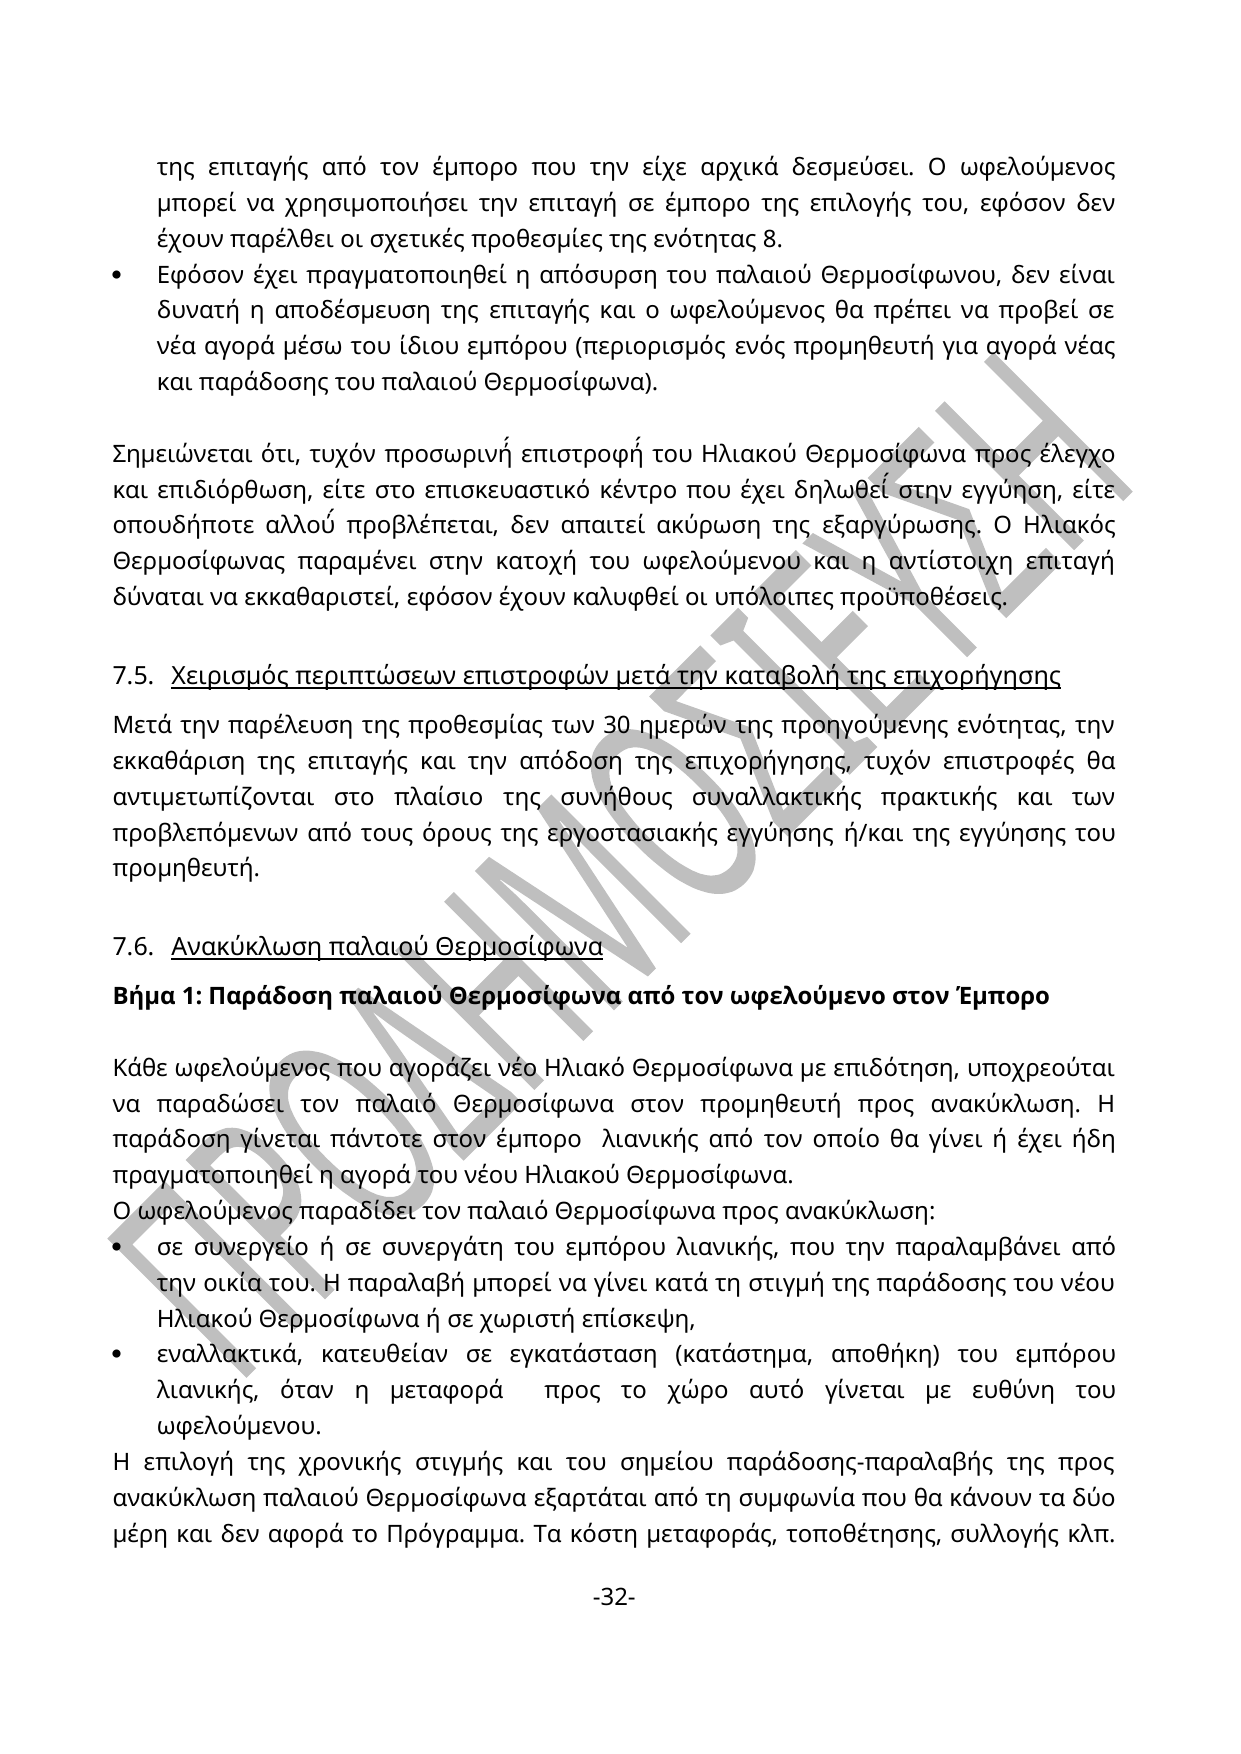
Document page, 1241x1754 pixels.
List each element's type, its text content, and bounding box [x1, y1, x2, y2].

text Εφόσον έχει πραγματοποιηθεί η απόσυρση του παλαιού Θερμοσίφωνου, δεν είναι δυνατή η αποδέσμευση της επιταγής και ο ωφελούμενος θα πρέπει να προβεί σε νέα αγορά μέσω του ίδιου εμπόρου (περιορισμός ενός προμηθευτή για αγορά νέας και παράδοσης του παλαιού Θερμοσίφωνα). [112, 257, 1116, 398]
text σε συνεργείο ή σε συνεργάτη του εμπόρου λιανικής, που την παραλαμβάνει από την οικία του. Η παραλαβή μπορεί να γίνει κατά τη στιγμή της παράδοσης του νέου Ηλιακού Θερμοσίφωνα ή σε χωριστή επίσκεψη, [112, 1230, 1116, 1334]
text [112, 150, 1116, 254]
subtitle Χειρισμός περιπτώσεων επιστροφών μετά την καταβολή της επιχορήγησης [112, 658, 1128, 692]
text Ο ωφελούμενος παραδίδει τον παλαιό Θερμοσίφωνα προς ανακύκλωση: [112, 1194, 1116, 1227]
text Κάθε ωφελούμενος που αγοράζει νέο Ηλιακό Θερμοσίφωνα με επιδότηση, υποχρεούται να παραδώσει τον παλαιό Θερμοσίφωνα στον προμηθευτή προς ανακύκλωση. Η παράδοση γίνεται πάντοτε στον έμπορο λιανικής από τον οποίο θα γίνει ή έχει ήδη πραγματοποιηθεί η αγορά του νέου Ηλιακού Θερμοσίφωνα. [112, 1051, 1116, 1191]
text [112, 1445, 1116, 1549]
text εναλλακτικά, κατευθείαν σε εγκατάσταση (κατάστημα, αποθήκη) του εμπόρου λιανικής, όταν η μεταφορά προς το χώρο αυτό γίνεται με ευθύνη του ωφελούμενου. [112, 1337, 1116, 1442]
text Βήμα 1: Παράδοση παλαιού Θερμοσίφωνα από τον ωφελούμενο στον Έμπορο [112, 979, 1116, 1012]
subtitle Ανακύκλωση παλαιού Θερμοσίφωνα [112, 929, 1128, 963]
text Μετά την παρέλευση της προθεσμίας των 30 ημερών της προηγούμενης ενότητας, την εκκαθάριση της επιταγής και την απόδοση της επιχορήγησης, τυχόν επιστροφές θα αντιμετωπίζονται στο πλαίσιο της συνήθους συναλλακτικής πρακτικής και των προβλεπόμενων από τους όρους της εργοστασιακής εγγύησης ή/και της εγγύησης του προμηθευτή. [112, 708, 1116, 884]
text Σημειώνεται ότι, τυχόν προσωρινή́ επιστροφή́ του Ηλιακού Θερμοσίφωνα προς έλεγχο και επιδιόρθωση, είτε στο επισκευαστικό κέντρο που έχει δηλωθεί́ στην εγγύηση, είτε οπουδήποτε αλλού́ προβλέπεται, δεν απαιτεί ακύρωση της εξαργύρωσης. Ο Ηλιακός Θερμοσίφωνας παραμένει στην κατοχή του ωφελούμενου και η αντίστοιχη επιταγή δύναται να εκκαθαριστεί, εφόσον έχουν καλυφθεί οι υπόλοιπες προϋποθέσεις. [112, 437, 1116, 613]
